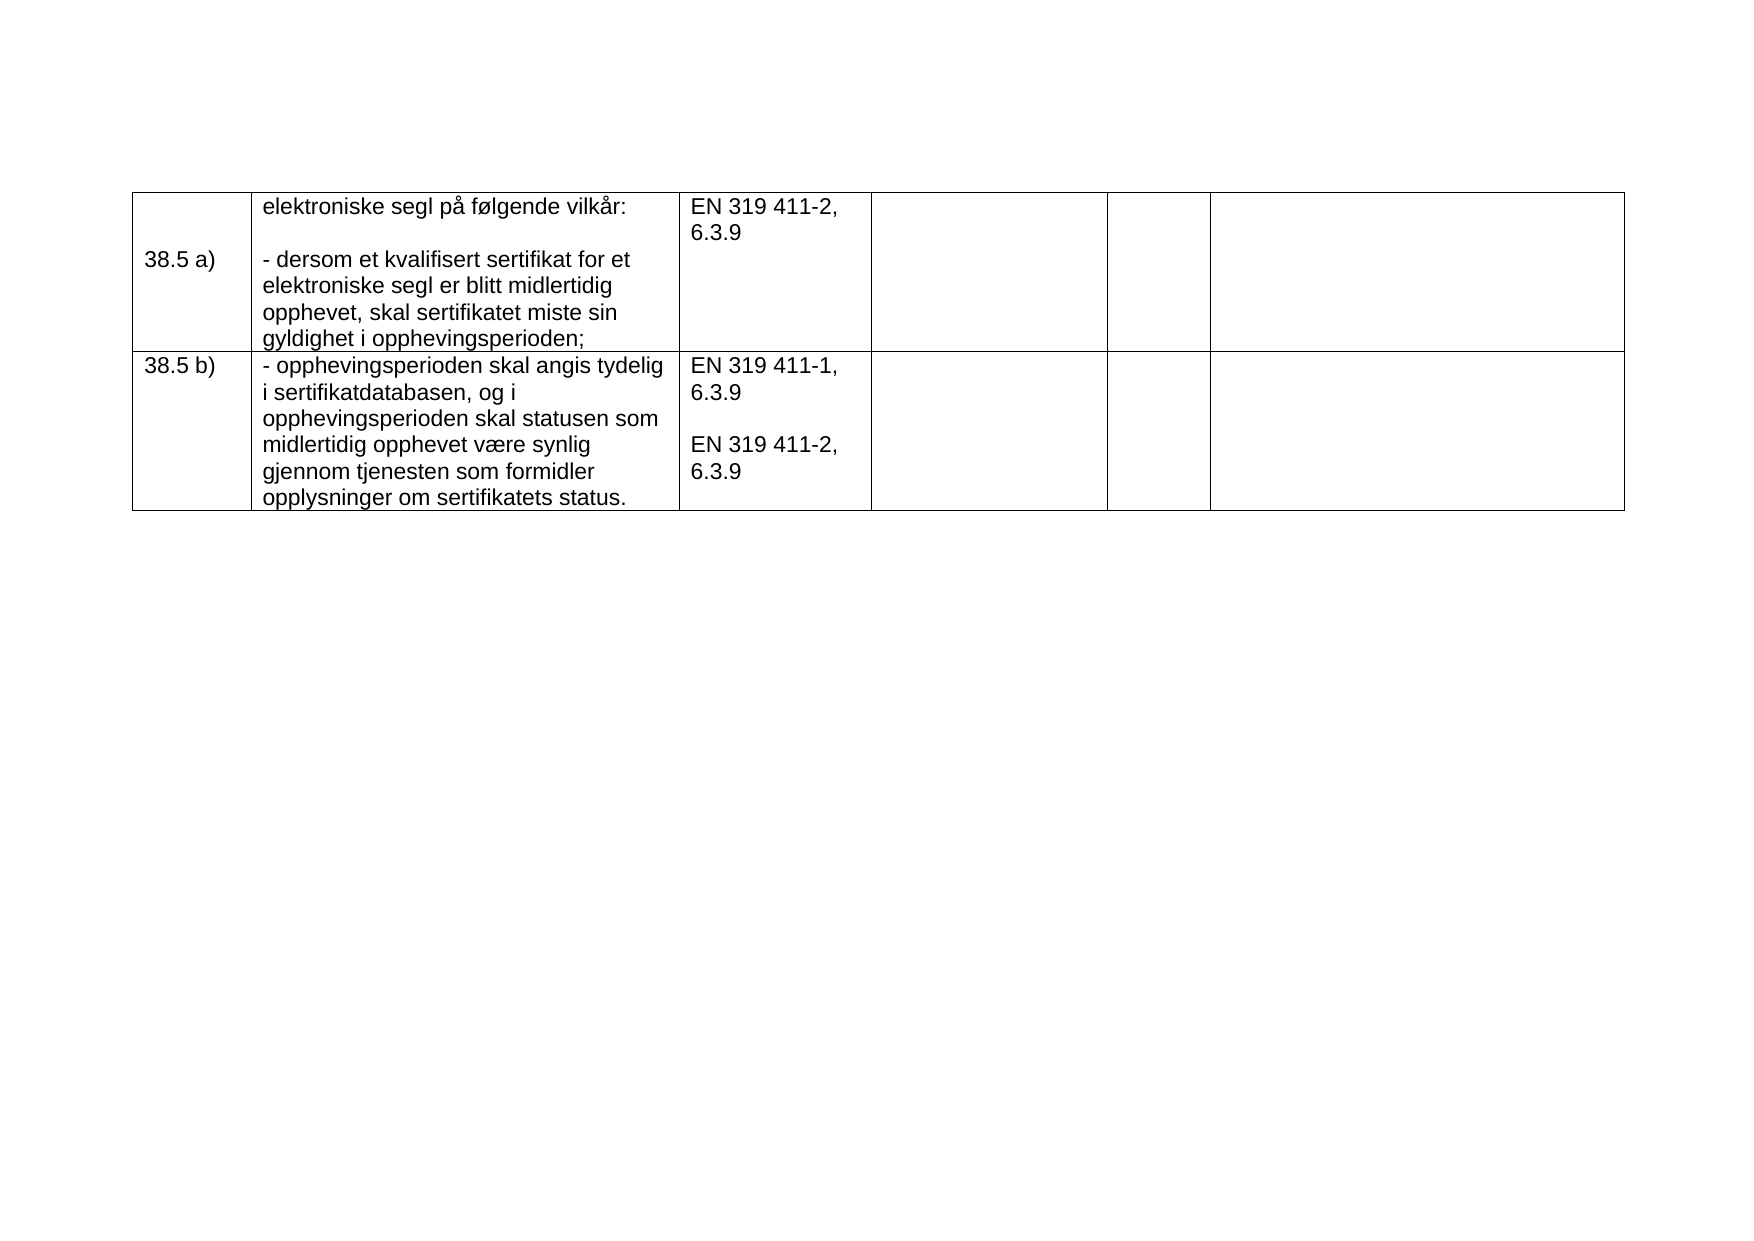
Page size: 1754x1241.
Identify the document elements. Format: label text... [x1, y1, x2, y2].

table_cell [1108, 193, 1210, 351]
table_cell [1211, 193, 1624, 351]
table_cell - opphevingsperioden skal angis tydelig i sertifikatdatabasen, og i opphevingsperioden skal statusen som midlertidig opphevet være synlig gjennom tjenesten som formidler opplysninger om sertifikatets status. [252, 352, 679, 510]
table_cell 38.5 38.5 a) [133, 193, 251, 351]
table_cell 38.5 b) [133, 352, 251, 510]
table_cell [872, 193, 1107, 351]
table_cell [680, 193, 871, 351]
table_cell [252, 193, 679, 351]
table_cell EN 319 411-1, 6.3.9 EN 319 411-2, 6.3.9 [680, 352, 871, 510]
table_cell [872, 352, 1107, 510]
table_cell [1211, 352, 1624, 510]
table_cell [1108, 352, 1210, 510]
